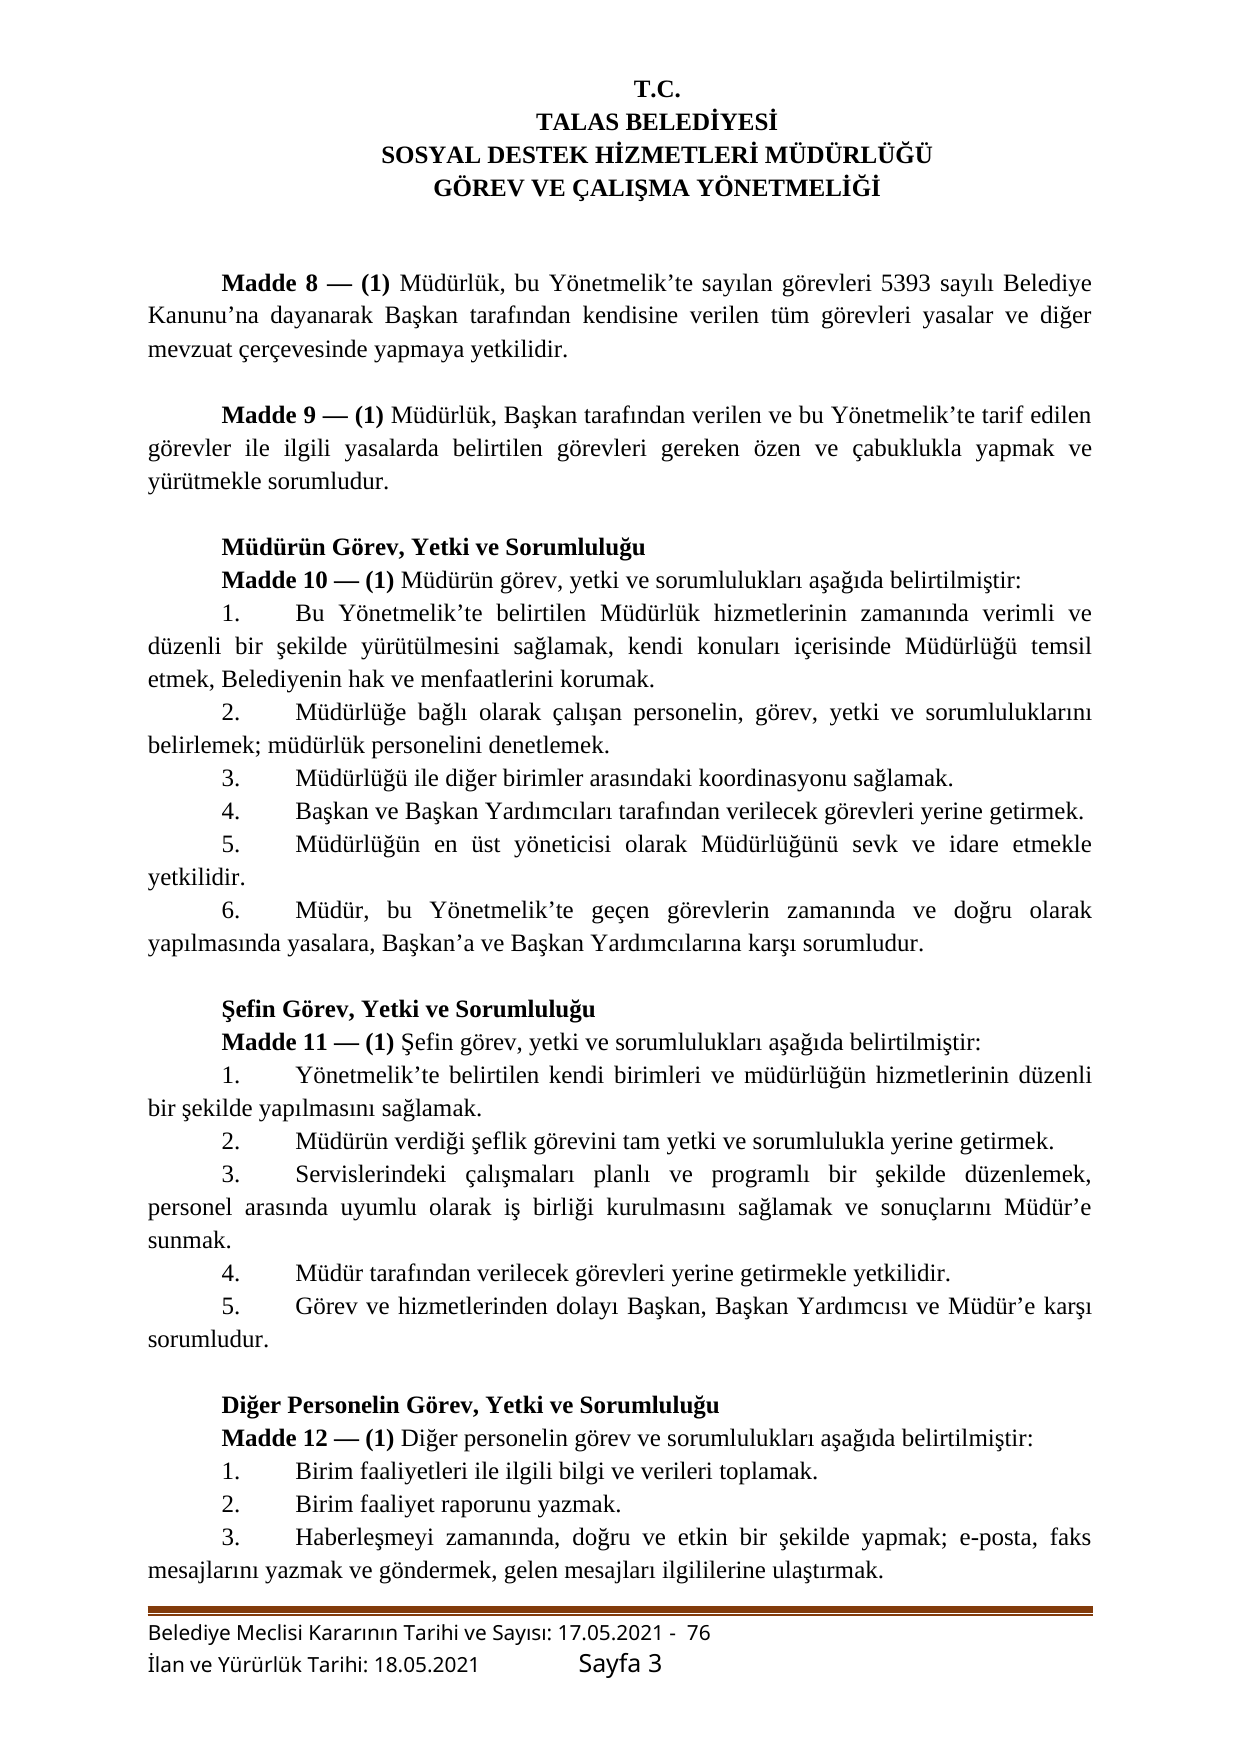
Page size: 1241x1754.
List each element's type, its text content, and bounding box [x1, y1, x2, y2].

list Bu Yönetmelik’te belirtilen Müdürlük hizmetlerinin zamanında verimli ve düzenli bir şekilde yürütülmesini sağlamak, kendi konuları içerisinde Müdürlüğü temsil etmek, Belediyenin hak ve menfaatlerini korumak. [148, 598, 1093, 693]
list Müdürün verdiği şeflik görevini tam yetki ve sorumlulukla yerine getirmek. [148, 1126, 1093, 1155]
list Müdürlüğe bağlı olarak çalışan personelin, görev, yetki ve sorumluluklarını belirlemek; müdürlük personelini denetlemek. [148, 697, 1093, 759]
text Şefin Görev, Yetki ve Sorumluluğu [148, 994, 1093, 1023]
list Müdürlüğü ile diğer birimler arasındaki koordinasyonu sağlamak. [148, 763, 1093, 792]
text Madde 8 — (1) Müdürlük, bu Yönetmelik’te sayılan görevleri 5393 sayılı Belediye Kanunu’na dayanarak Başkan tarafından kendisine verilen tüm görevleri yasalar ve diğer mevzuat çerçevesinde yapmaya yetkilidir. [148, 268, 1093, 362]
text Müdürün Görev, Yetki ve Sorumluluğu [148, 532, 1093, 561]
list Müdür tarafından verilecek görevleri yerine getirmekle yetkilidir. [148, 1258, 1093, 1287]
list Madde 10 — (1) Müdürün görev, yetki ve sorumlulukları aşağıda belirtilmiştir: [148, 565, 1093, 593]
list Müdür, bu Yönetmelik’te geçen görevlerin zamanında ve doğru olarak yapılmasında yasalara, Başkan’a ve Başkan Yardımcılarına karşı sorumludur. [148, 895, 1093, 957]
list Servislerindeki çalışmaları planlı ve programlı bir şekilde düzenlemek, personel arasında uyumlu olarak iş birliği kurulmasını sağlamak ve sonuçlarını Müdür’e sunmak. [148, 1159, 1093, 1254]
text Madde 11 — (1) Şefin görev, yetki ve sorumlulukları aşağıda belirtilmiştir: [148, 1027, 1093, 1056]
list Görev ve hizmetlerinden dolayı Başkan, Başkan Yardımcısı ve Müdür’e karşı sorumludur. [148, 1291, 1093, 1353]
text Madde 12 — (1) Diğer personelin görev ve sorumlulukları aşağıda belirtilmiştir: [148, 1423, 1093, 1452]
list Yönetmelik’te belirtilen kendi birimleri ve müdürlüğün hizmetlerinin düzenli bir şekilde yapılmasını sağlamak. [148, 1060, 1093, 1122]
list Birim faaliyetleri ile ilgili bilgi ve verileri toplamak. [148, 1456, 1093, 1485]
text Diğer Personelin Görev, Yetki ve Sorumluluğu [148, 1390, 1093, 1419]
list Müdürlüğün en üst yöneticisi olarak Müdürlüğünü sevk ve idare etmekle yetkilidir. [148, 829, 1093, 891]
list Madde 9 — (1) Müdürlük, Başkan tarafından verilen ve bu Yönetmelik’te tarif edilen görevler ile ilgili yasalarda belirtilen görevleri gereken özen ve çabuklukla yapmak ve yürütmekle sorumludur. [148, 400, 1093, 494]
list Birim faaliyet raporunu yazmak. [148, 1489, 1093, 1518]
list Başkan ve Başkan Yardımcıları tarafından verilecek görevleri yerine getirmek. [148, 796, 1093, 825]
list Haberleşmeyi zamanında, doğru ve etkin bir şekilde yapmak; e-posta, faks mesajlarını yazmak ve göndermek, gelen mesajları ilgililerine ulaştırmak. [148, 1522, 1093, 1584]
